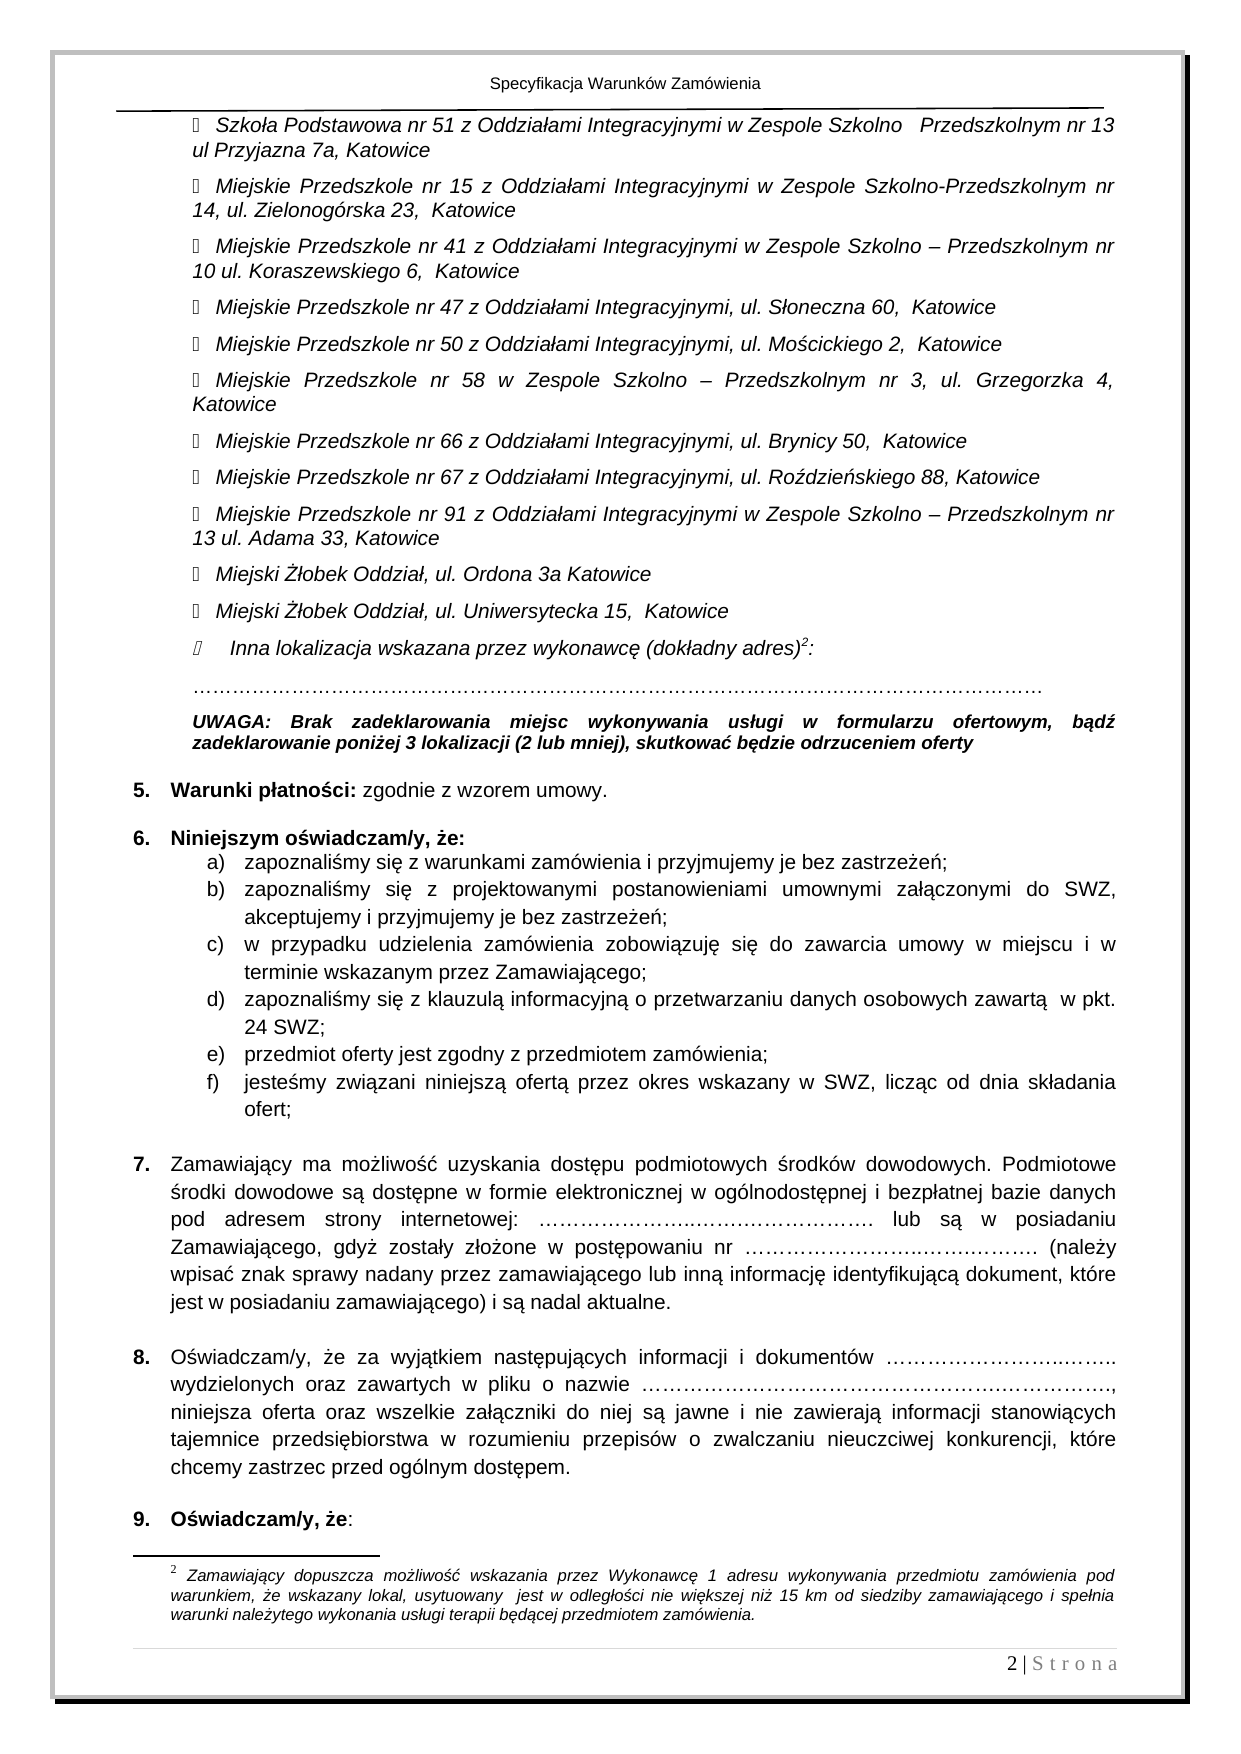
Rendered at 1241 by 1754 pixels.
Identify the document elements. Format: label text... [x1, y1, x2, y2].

list Miejskie Przedszkole nr 67 z Oddziałami Integracyjnymi, ul. Roździeńskiego 88, Katowice [192, 465, 1117, 489]
list Miejski Żłobek Oddział, ul. Uniwersytecka 15, Katowice [192, 599, 1117, 623]
list jesteśmy związani niniejszą ofertą przez okres wskazany w SWZ, licząc od dnia składania ofert; [207, 1069, 1117, 1121]
list w przypadku udzielenia zamówienia zobowiązuję się do zawarcia umowy w miejscu i w terminie wskazanym przez Zamawiającego; [207, 932, 1117, 983]
list Szkoła Podstawowa nr 51 z Oddziałami Integracyjnymi w Zespole Szkolno Przedszkolnym nr 13 ul Przyjazna 7a, Katowice [192, 113, 1117, 161]
text ………………………………………………………………………………………………………………… [192, 675, 1117, 698]
list Miejskie Przedszkole nr 91 z Oddziałami Integracyjnymi w Zespole Szkolno – Przedszkolnym nr 13 ul. Adama 33, Katowice [192, 502, 1117, 550]
list zapoznaliśmy się z klauzulą informacyjną o przetwarzaniu danych osobowych zawartą w pkt. 24 SWZ; [207, 987, 1117, 1038]
list Niniejszym oświadczam/y, że: [133, 826, 1117, 849]
list Miejskie Przedszkole nr 15 z Oddziałami Integracyjnymi w Zespole Szkolno-Przedszkolnym nr 14, ul. Zielonogórska 23, Katowice [192, 174, 1117, 222]
list Miejskie Przedszkole nr 41 z Oddziałami Integracyjnymi w Zespole Szkolno – Przedszkolnym nr 10 ul. Koraszewskiego 6, Katowice [192, 234, 1117, 282]
list Oświadczam/y, że: [133, 1507, 1117, 1531]
list Inna lokalizacja wskazana przez wykonawcę (dokładny adres): [192, 635, 1117, 659]
list zapoznaliśmy się z warunkami zamówienia i przyjmujemy je bez zastrzeżeń; [207, 849, 1117, 873]
list Miejskie Przedszkole nr 58 w Zespole Szkolno – Przedszkolnym nr 3, ul. Grzegorzka 4, Katowice [192, 368, 1117, 416]
list przedmiot oferty jest zgodny z przedmiotem zamówienia; [207, 1042, 1117, 1066]
list Miejskie Przedszkole nr 47 z Oddziałami Integracyjnymi, ul. Słoneczna 60, Katowice [192, 295, 1117, 319]
list zapoznaliśmy się z projektowanymi postanowieniami umownymi załączonymi do SWZ, akceptujemy i przyjmujemy je bez zastrzeżeń; [207, 877, 1117, 928]
list Oświadczam/y, że za wyjątkiem następujących informacji i dokumentów ……………………..…….. wydzielonych oraz zawartych w pliku o nazwie …………………………………………….……………., niniejsza oferta oraz wszelkie załączniki do niej są jawne i nie zawierają informacji stanowiących tajemnice przedsiębiorstwa w rozumieniu przepisów o zwalczaniu nieuczciwej konkurencji, które chcemy zastrzec przed ogólnym dostępem. [133, 1344, 1117, 1478]
text UWAGA: Brak zadeklarowania miejsc wykonywania usługi w formularzu ofertowym, bądź zadeklarowanie poniżej 3 lokalizacji (2 lub mniej), skutkować będzie odrzuceniem oferty [192, 711, 1117, 754]
list Zamawiający ma możliwość uzyskania dostępu podmiotowych środków dowodowych. Podmiotowe środki dowodowe są dostępne w formie elektronicznej w ogólnodostępnej i bezpłatnej bazie danych pod adresem strony internetowej: …………………..…….………………. lub są w posiadaniu Zamawiającego, gdyż zostały złożone w postępowaniu nr ……………………..…….………. (należy wpisać znak sprawy nadany przez zamawiającego lub inną informację identyfikującą dokument, które jest w posiadaniu zamawiającego) i są nadal aktualne. [133, 1152, 1117, 1313]
list Miejskie Przedszkole nr 66 z Oddziałami Integracyjnymi, ul. Brynicy 50, Katowice [192, 428, 1117, 453]
list Miejski Żłobek Oddział, ul. Ordona 3a Katowice [192, 562, 1117, 586]
list Warunki płatności: zgodnie z wzorem umowy. [133, 778, 1117, 802]
list Miejskie Przedszkole nr 50 z Oddziałami Integracyjnymi, ul. Mościckiego 2, Katowice [192, 331, 1117, 356]
